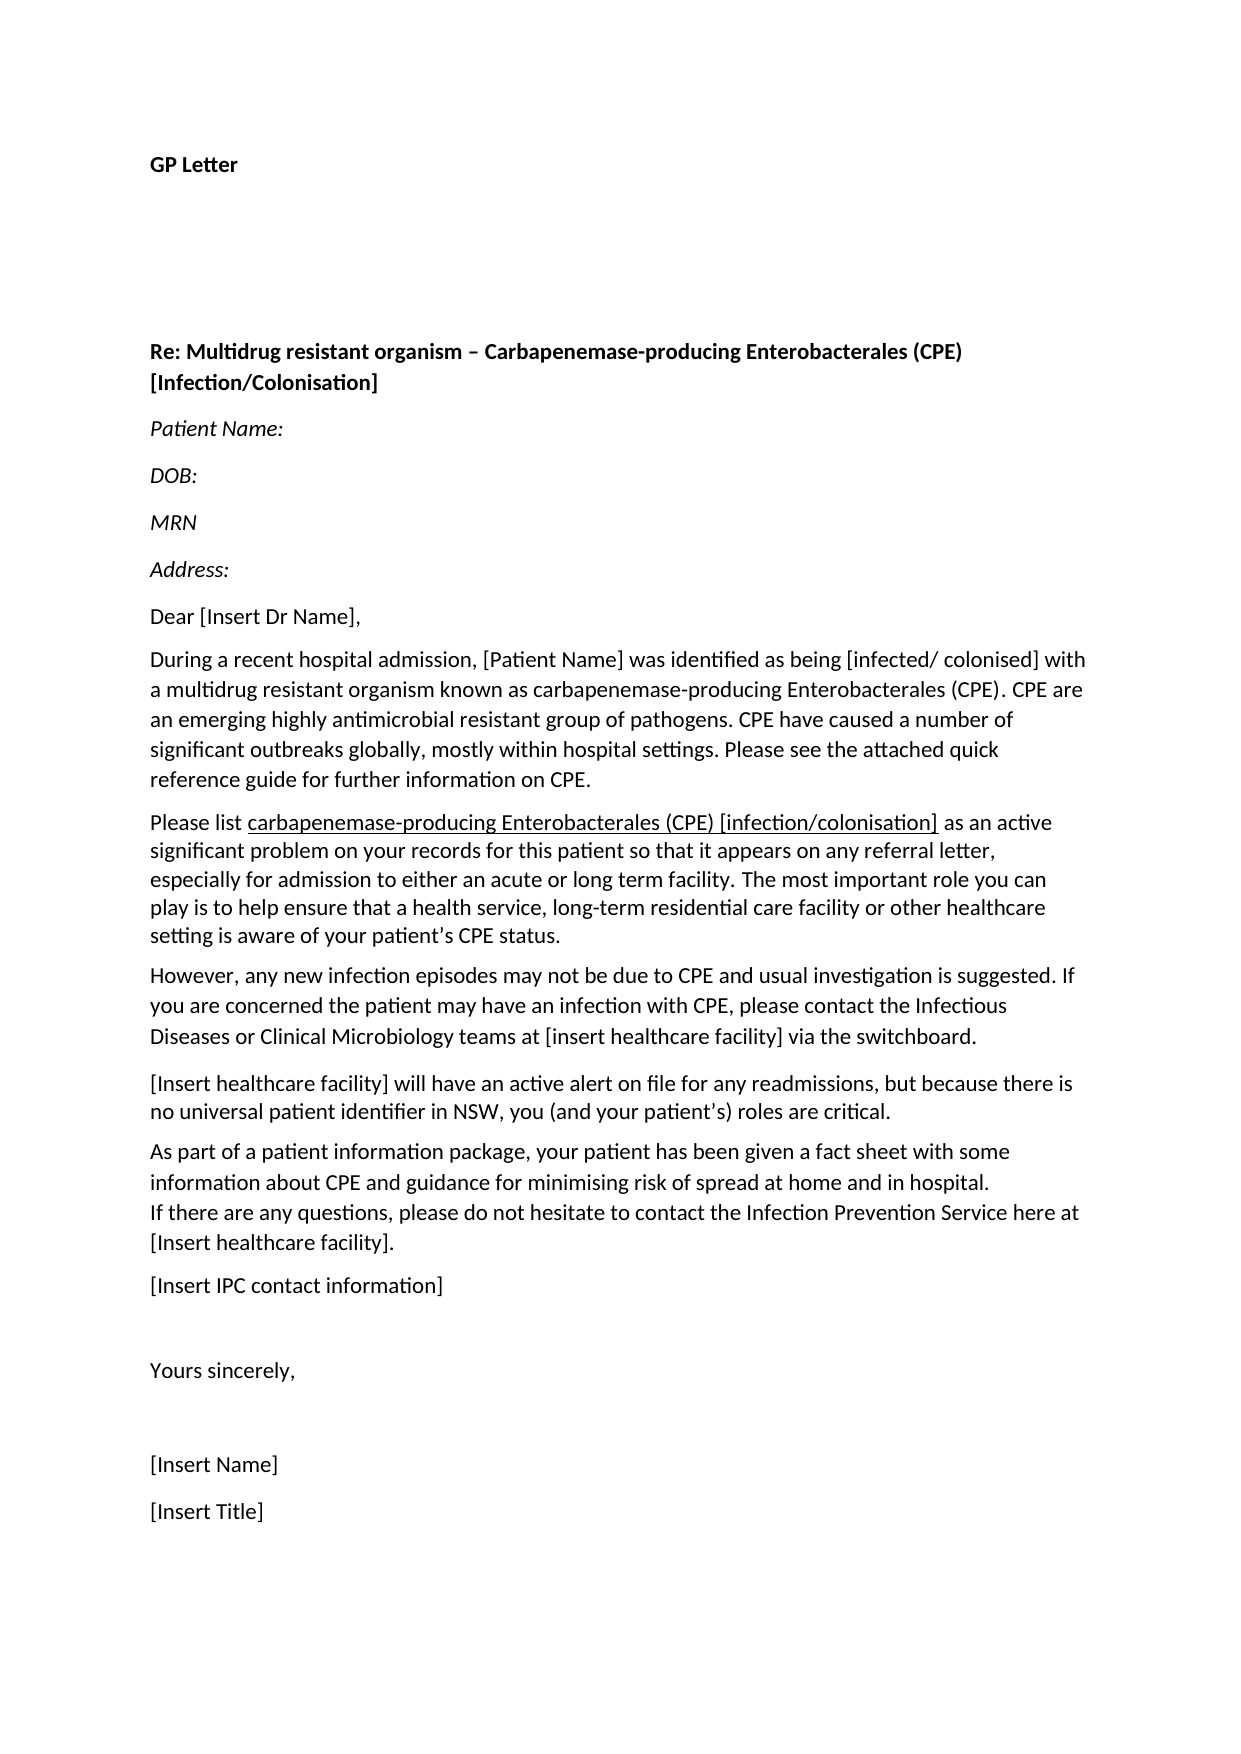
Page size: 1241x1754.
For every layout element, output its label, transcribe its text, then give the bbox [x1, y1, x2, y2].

text MRN [150, 508, 1090, 536]
text [Insert Title] [150, 1497, 1090, 1525]
text During a recent hospital admission, [Patient Name] was identified as being [infected/ colonised] with a multidrug resistant organism known as carbapenemase-producing Enterobacterales (CPE). CPE are an emerging highly antimicrobial resistant group of pathogens. CPE have caused a number of significant outbreaks globally, mostly within hospital settings. Please see the attached quick reference guide for further information on CPE. [150, 645, 1090, 794]
text Yours sincerely, [150, 1356, 1090, 1384]
text [Insert IPC contact information] [150, 1271, 1090, 1299]
text Dear [Insert Dr Name], [150, 602, 1090, 630]
text Re: Multidrug resistant organism – Carbapenemase-producing Enterobacterales (CPE) [Infection/Colonisation] [150, 337, 1090, 396]
text Please list carbapenemase-producing Enterobacterales (CPE) [infection/colonisation] as an active significant problem on your records for this patient so that it appears on any referral letter, especially for admission to either an acute or long term facility. The most important role you can play is to help ensure that a health service, long-term residential care facility or other healthcare setting is aware of your patient’s CPE status. [150, 808, 1090, 949]
text GP Letter [150, 150, 1090, 178]
text As part of a patient information package, your patient has been given a fact sheet with some information about CPE and guidance for minimising risk of spread at home and in hospital. If there are any questions, please do not hesitate to contact the Infection Prevention Service here at [Insert healthcare facility]. [150, 1137, 1090, 1256]
text [Insert Name] [150, 1450, 1090, 1478]
text [Insert healthcare facility] will have an active alert on file for any readmissions, but because there is no universal patient identifier in NSW, you (and your patient’s) roles are critical. [150, 1069, 1090, 1125]
text DOB: [150, 461, 1090, 489]
text Patient Name: [150, 414, 1090, 443]
text Address: [150, 555, 1090, 583]
text However, any new infection episodes may not be due to CPE and usual investigation is suggested. If you are concerned the patient may have an infection with CPE, please contact the Infectious Diseases or Clinical Microbiology teams at [insert healthcare facility] via the switchboard. [150, 961, 1090, 1050]
